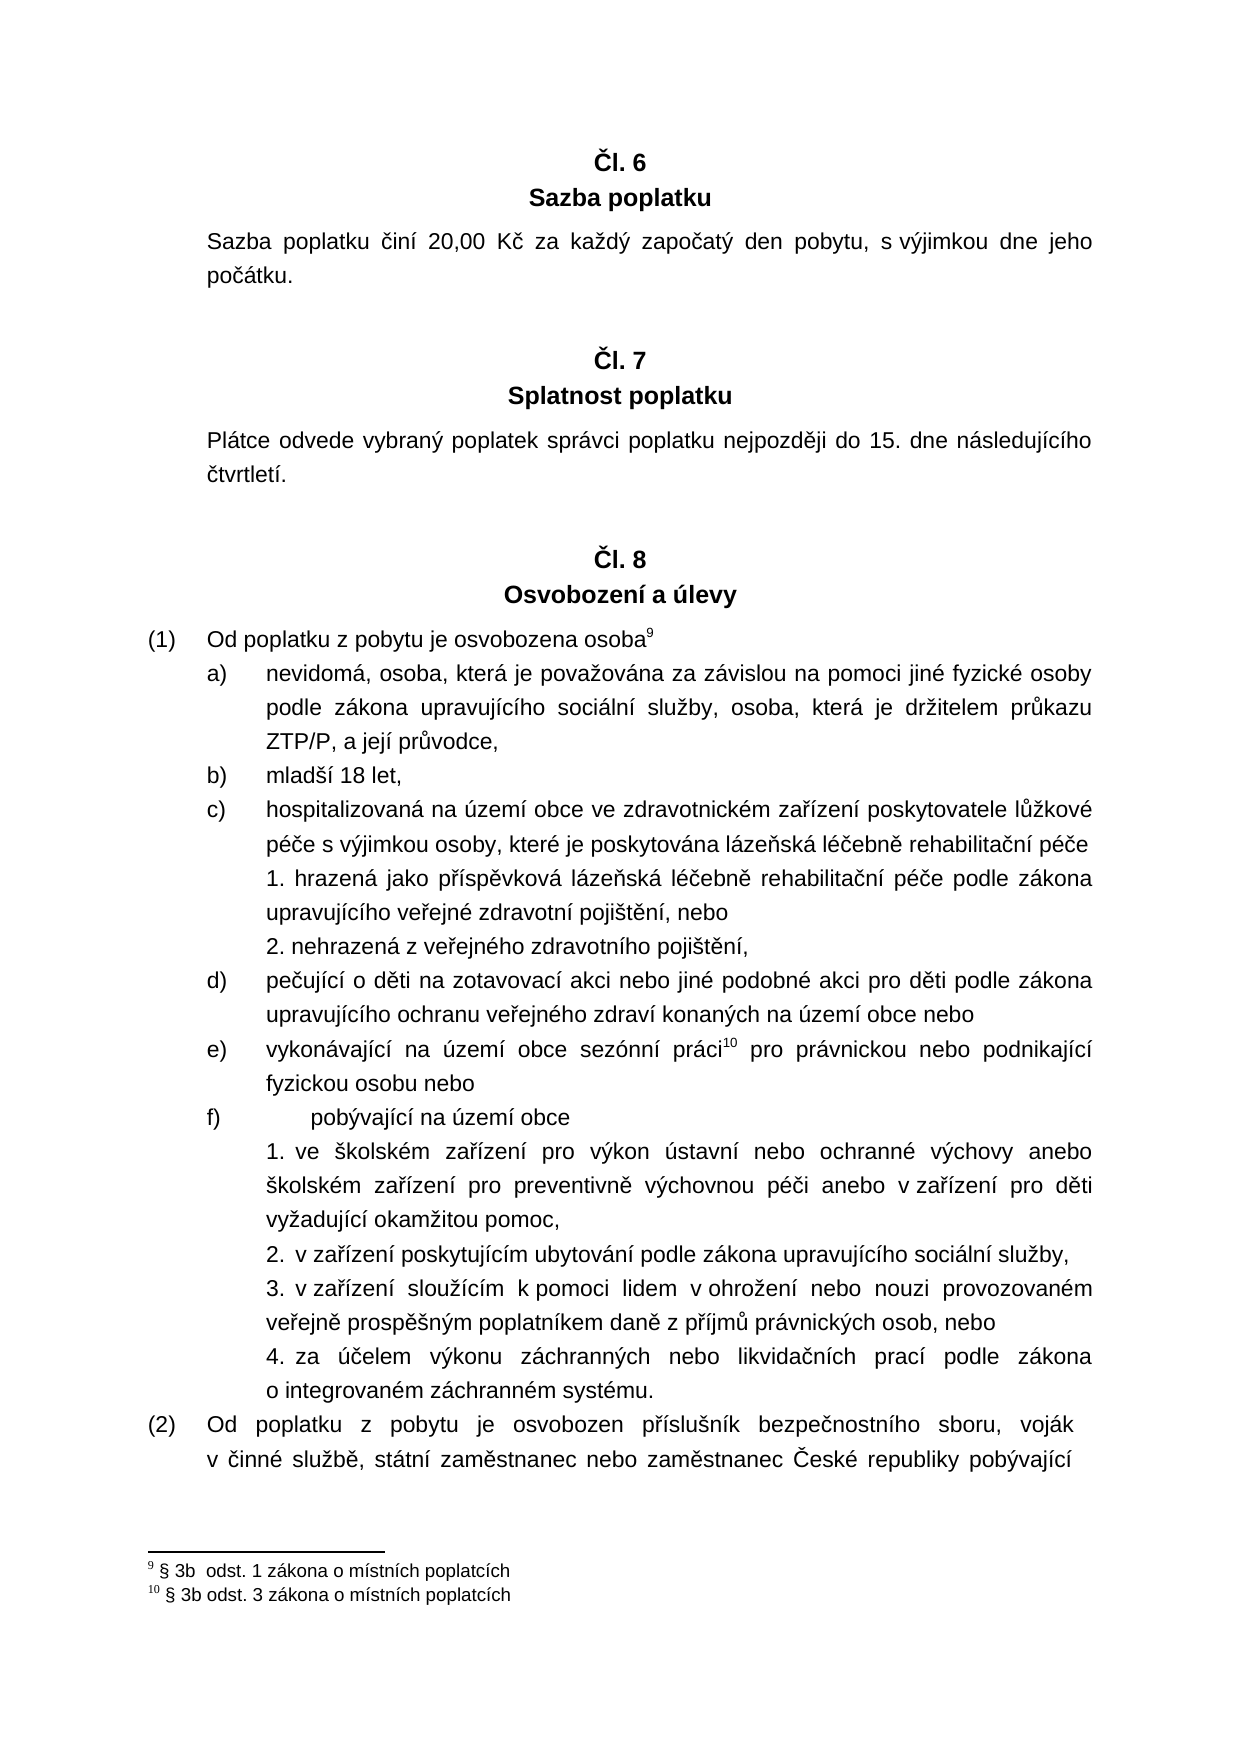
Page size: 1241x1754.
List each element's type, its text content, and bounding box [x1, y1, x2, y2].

list nevidomá, osoba, která je považována za závislou na pomoci jiné fyzické osoby podle zákona upravujícího sociální služby, osoba, která je držitelem průkazu ZTP/P, a její průvodce, [207, 660, 1093, 754]
text Osvobození a úlevy [148, 580, 1093, 609]
list Od poplatku z pobytu je osvobozena osoba [148, 626, 1093, 652]
text vykonávající na území obce sezónní práci pro právnickou nebo podnikající fyzickou osobu nebo [207, 1036, 1093, 1096]
text Plátce odvede vybraný poplatek správci poplatku nejpozději do 15. dne následujícího čtvrtletí. [207, 427, 1093, 487]
list 1. hrazená jako příspěvková lázeňská léčebně rehabilitační péče podle zákona upravujícího veřejné zdravotní pojištění, nebo [266, 865, 1093, 925]
text Čl. 7 [148, 346, 1093, 375]
text Čl. 6 [148, 148, 1093, 176]
text Sazba poplatku činí 20,00 Kč za každý započatý den pobytu, s výjimkou dne jeho počátku. [207, 228, 1093, 288]
text pobývající na území obce [207, 1104, 1093, 1130]
text Splatnost poplatku [148, 381, 1093, 410]
list 2. nehrazená z veřejného zdravotního pojištění, [266, 933, 1093, 959]
text Čl. 8 [148, 545, 1093, 574]
text pečující o děti na zotavovací akci nebo jiné podobné akci pro děti podle zákona upravujícího ochranu veřejného zdraví konaných na území obce nebo [207, 967, 1093, 1028]
text Sazba poplatku [148, 183, 1093, 211]
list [148, 1411, 1093, 1472]
text za účelem výkonu záchranných nebo likvidačních prací podle zákona o integrovaném záchranném systému. [266, 1343, 1093, 1403]
text v zařízení poskytujícím ubytování podle zákona upravujícího sociální služby, [266, 1241, 1093, 1267]
text ve školském zařízení pro výkon ústavní nebo ochranné výchovy anebo školském zařízení pro preventivně výchovnou péči anebo v zařízení pro děti vyžadující okamžitou pomoc, [266, 1138, 1093, 1233]
text hospitalizovaná na území obce ve zdravotnickém zařízení poskytovatele lůžkové péče s výjimkou osoby, které je poskytována lázeňská léčebně rehabilitační péče [207, 796, 1093, 857]
text mladší 18 let, [207, 762, 1093, 788]
text v zařízení sloužícím k pomoci lidem v ohrožení nebo nouzi provozovaném veřejně prospěšným poplatníkem daně z příjmů právnických osob, nebo [266, 1275, 1093, 1335]
